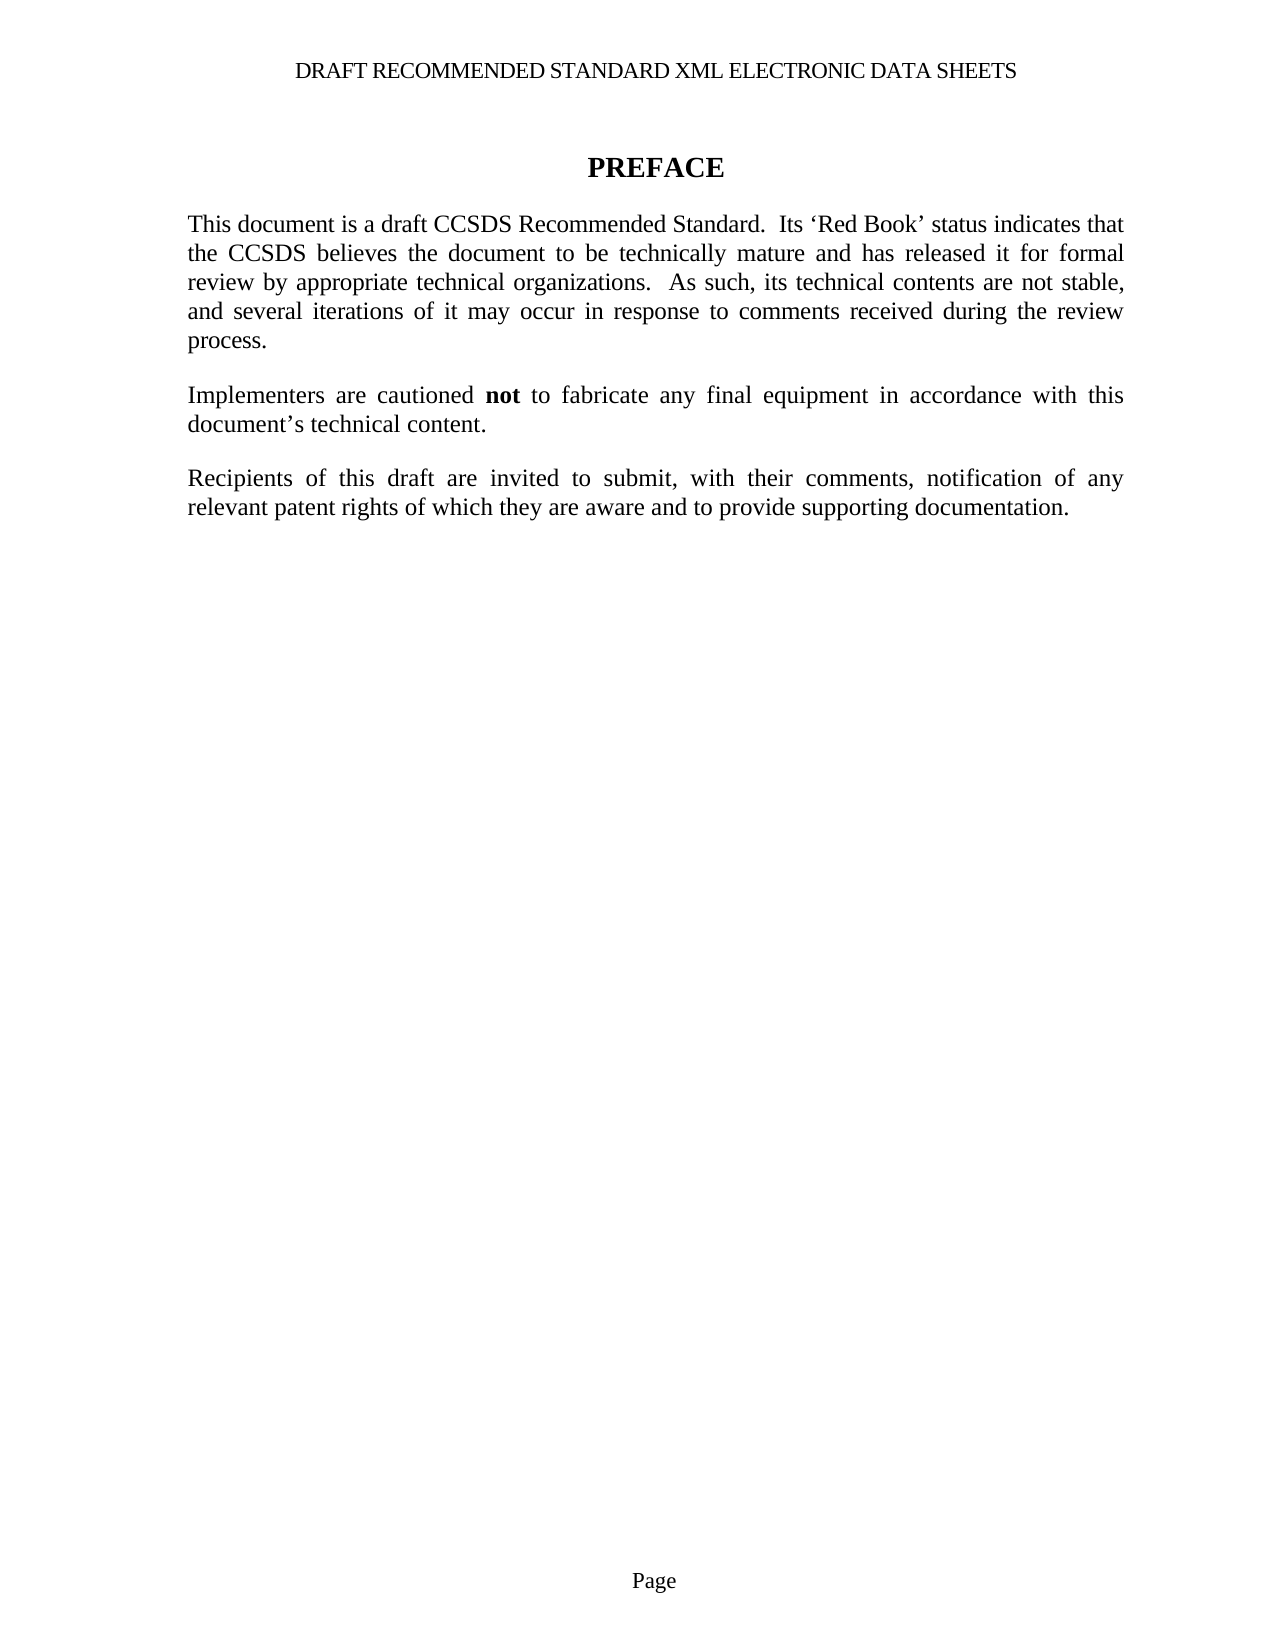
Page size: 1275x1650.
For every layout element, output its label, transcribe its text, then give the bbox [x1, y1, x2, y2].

text Implementers are cautioned not to fabricate any final equipment in accordance with this document’s technical content. [187, 379, 1125, 438]
text Recipients of this draft are invited to submit, with their comments, notification of any relevant patent rights of which they are aware and to provide supporting documentation. [187, 463, 1125, 521]
subtitle PREFACE [187, 150, 1125, 183]
text This document is a draft CCSDS Recommended Standard. Its ‘Red Book’ status indicates that the CCSDS believes the document to be technically mature and has released it for formal review by appropriate technical organizations. As such, its technical contents are not stable, and several iterations of it may occur in response to comments received during the review process. [187, 208, 1125, 354]
